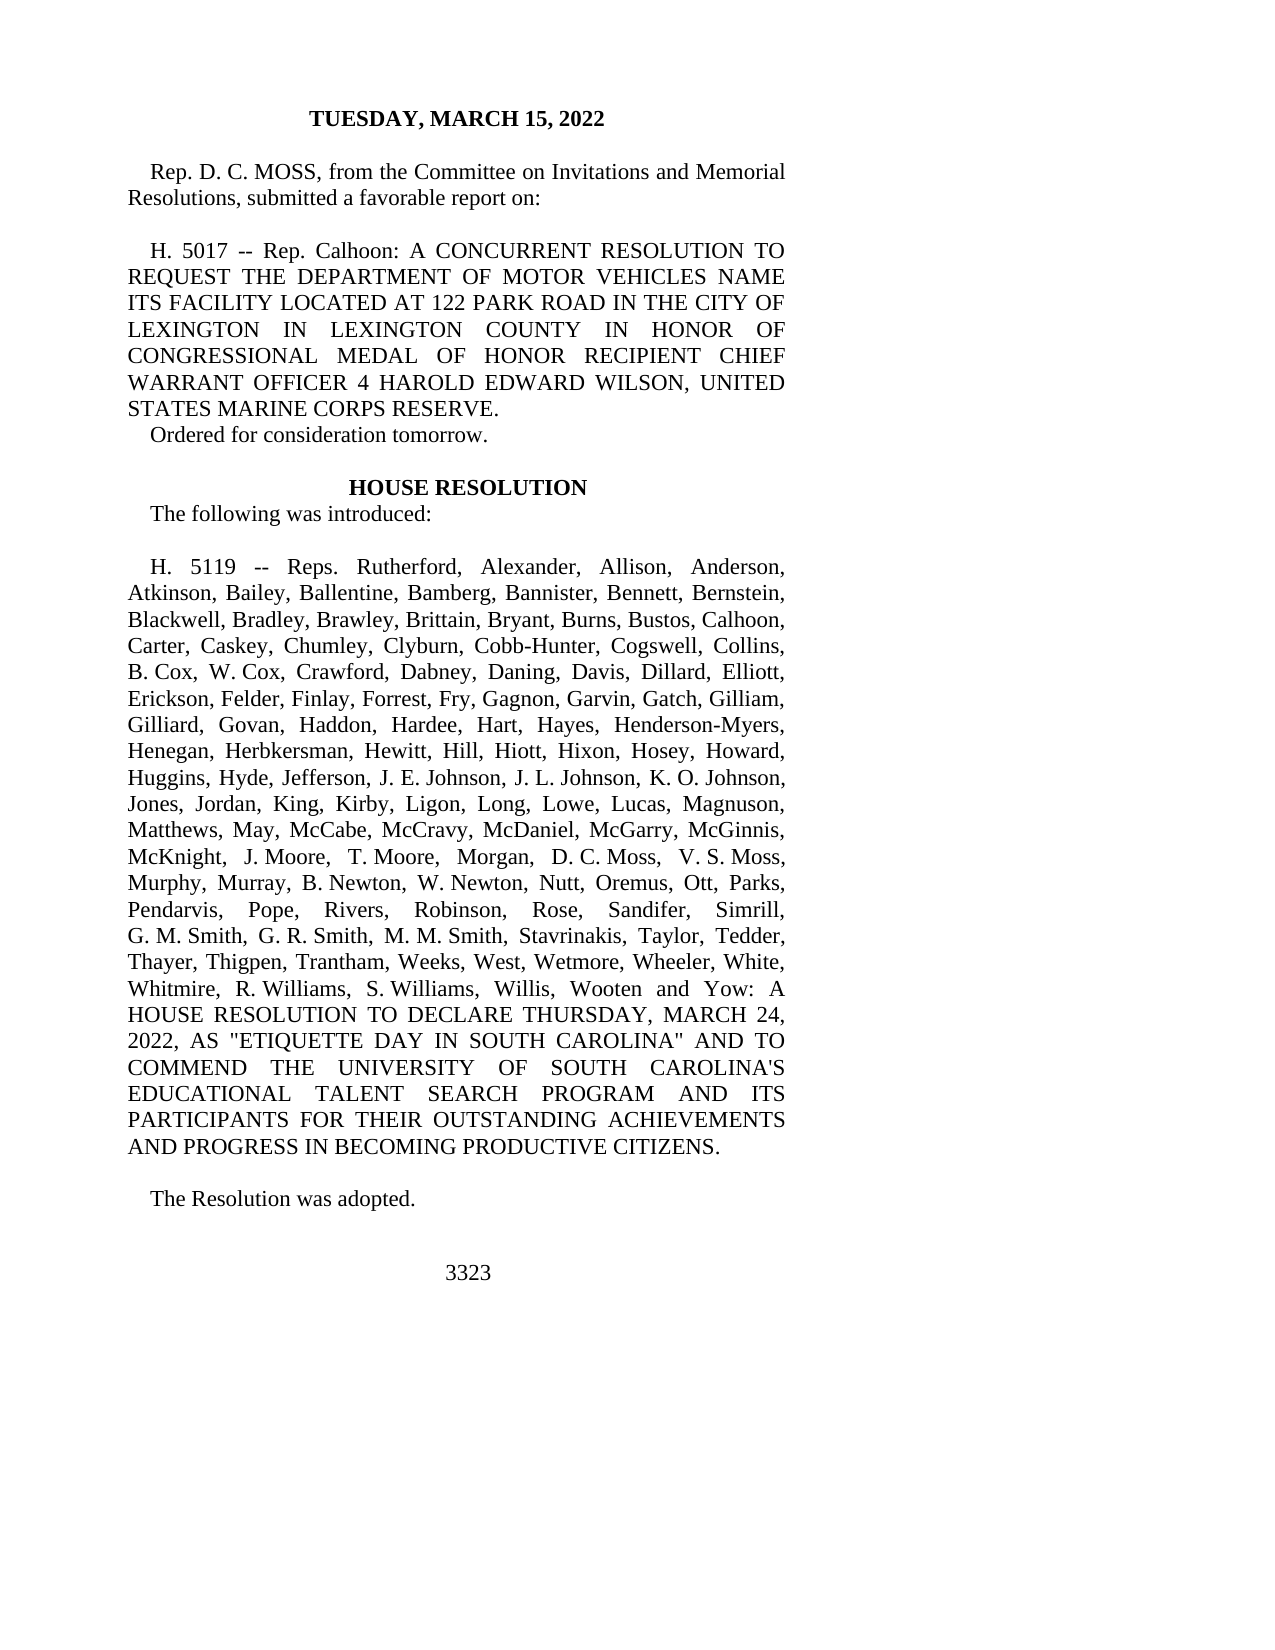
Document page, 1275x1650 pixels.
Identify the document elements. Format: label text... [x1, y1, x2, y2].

text The Resolution was adopted. [127, 1186, 786, 1212]
text H. 5119 -- Reps. Rutherford, Alexander, Allison, Anderson, Atkinson, Bailey, Ballentine, Bamberg, Bannister, Bennett, Bernstein, Blackwell, Bradley, Brawley, Brittain, Bryant, Burns, Bustos, Calhoon, Carter, Caskey, Chumley, Clyburn, Cobb-Hunter, Cogswell, Collins, B. Cox, W. Cox, Crawford, Dabney, Daning, Davis, Dillard, Elliott, Erickson, Felder, Finlay, Forrest, Fry, Gagnon, Garvin, Gatch, Gilliam, Gilliard, Govan, Haddon, Hardee, Hart, Hayes, Henderson-Myers, Henegan, Herbkersman, Hewitt, Hill, Hiott, Hixon, Hosey, Howard, Huggins, Hyde, Jefferson, J. E. Johnson, J. L. Johnson, K. O. Johnson, Jones, Jordan, King, Kirby, Ligon, Long, Lowe, Lucas, Magnuson, Matthews, May, McCabe, McCravy, McDaniel, McGarry, McGinnis, McKnight, J. Moore, T. Moore, Morgan, D. C. Moss, V. S. Moss, Murphy, Murray, B. Newton, W. Newton, Nutt, Oremus, Ott, Parks, Pendarvis, Pope, Rivers, Robinson, Rose, Sandifer, Simrill, G. M. Smith, G. R. Smith, M. M. Smith, Stavrinakis, Taylor, Tedder, Thayer, Thigpen, Trantham, Weeks, West, Wetmore, Wheeler, White, Whitmire, R. Williams, S. Williams, Willis, Wooten and Yow: A HOUSE RESOLUTION TO DECLARE THURSDAY, MARCH 24, 2022, AS "ETIQUETTE DAY IN SOUTH CAROLINA" AND TO COMMEND THE UNIVERSITY OF SOUTH CAROLINA'S EDUCATIONAL TALENT SEARCH PROGRAM AND ITS PARTICIPANTS FOR THEIR OUTSTANDING ACHIEVEMENTS AND PROGRESS IN BECOMING PRODUCTIVE CITIZENS. [127, 553, 786, 1159]
text HOUSE RESOLUTION [127, 474, 786, 500]
text H. 5017 -- Rep. Calhoon: A CONCURRENT RESOLUTION TO REQUEST THE DEPARTMENT OF MOTOR VEHICLES NAME ITS FACILITY LOCATED AT 122 PARK ROAD IN THE CITY OF LEXINGTON IN LEXINGTON COUNTY IN HONOR OF CONGRESSIONAL MEDAL OF HONOR RECIPIENT CHIEF WARRANT OFFICER 4 HAROLD EDWARD WILSON, UNITED STATES MARINE CORPS RESERVE. [127, 237, 786, 421]
text Ordered for consideration tomorrow. [127, 421, 786, 448]
text Rep. D. C. MOSS, from the Committee on Invitations and Memorial Resolutions, submitted a favorable report on: [127, 158, 786, 210]
text The following was introduced: [127, 500, 786, 527]
